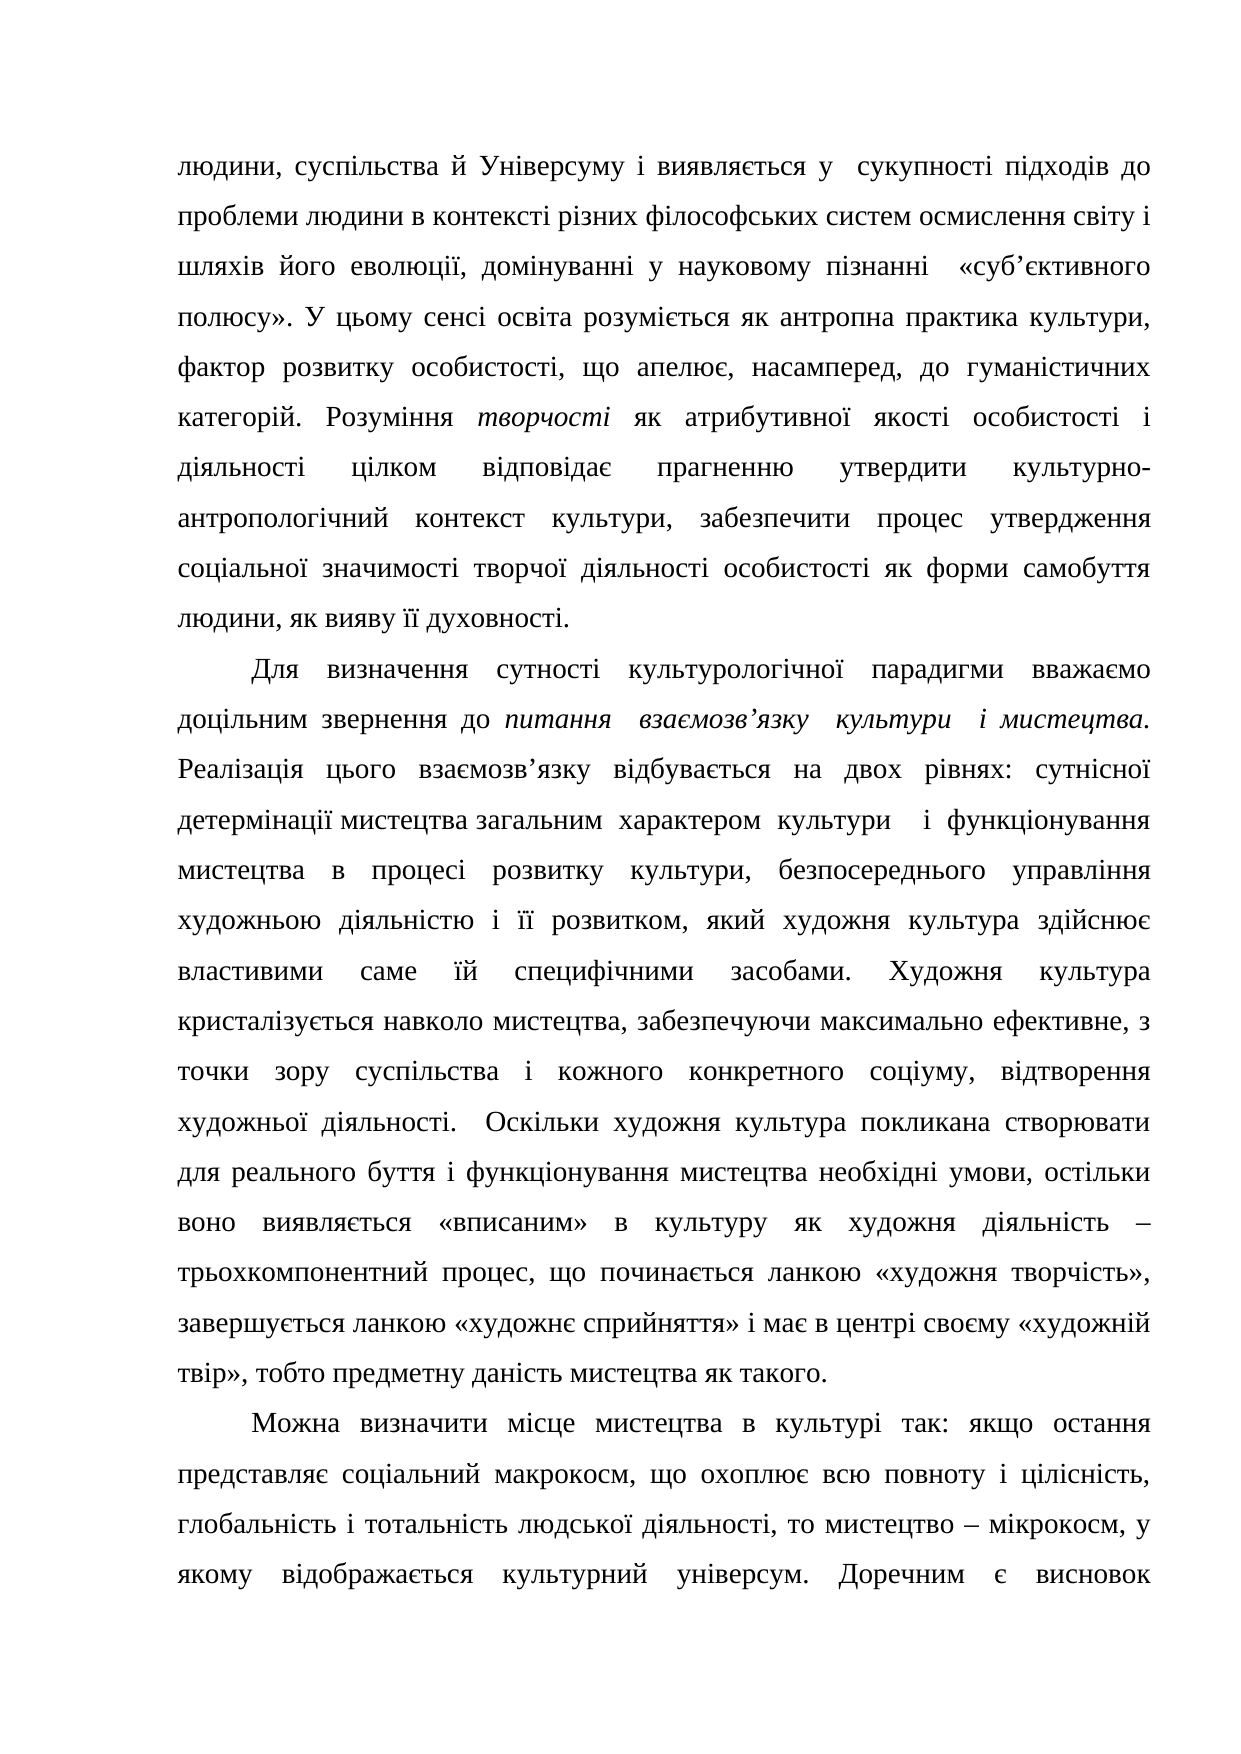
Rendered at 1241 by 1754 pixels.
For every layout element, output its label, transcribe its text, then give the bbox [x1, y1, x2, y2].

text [177, 148, 1152, 634]
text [177, 1406, 1152, 1590]
text Для визначення сутності культурологічної парадигми вважаємо доцільним звернення до питання взаємозв’язку культури і мистецтва. Реалізація цього взаємозв’язку відбувається на двох рівнях: сутнісної детермінації мистецтва загальним характером культури і функціонування мистецтва в процесі розвитку культури, безпосереднього управління художньою діяльністю і її розвитком, який художня культура здійснює властивими саме їй специфічними засобами. Художня культура кристалізується навколо мистецтва, забезпечуючи максимально ефективне, з точки зору суспільства і кожного конкретного соціуму, відтворення художньої діяльності. Оскільки художня культура покликана створювати для реального буття і функціонування мистецтва необхідні умови, остільки воно виявляється «вписаним» в культуру як художня діяльність – трьохкомпонентний процес, що починається ланкою «художня творчість», завершується ланкою «художнє сприйняття» і має в центрі своєму «художній твір», тобто предметну даність мистецтва як такого. [177, 651, 1152, 1389]
